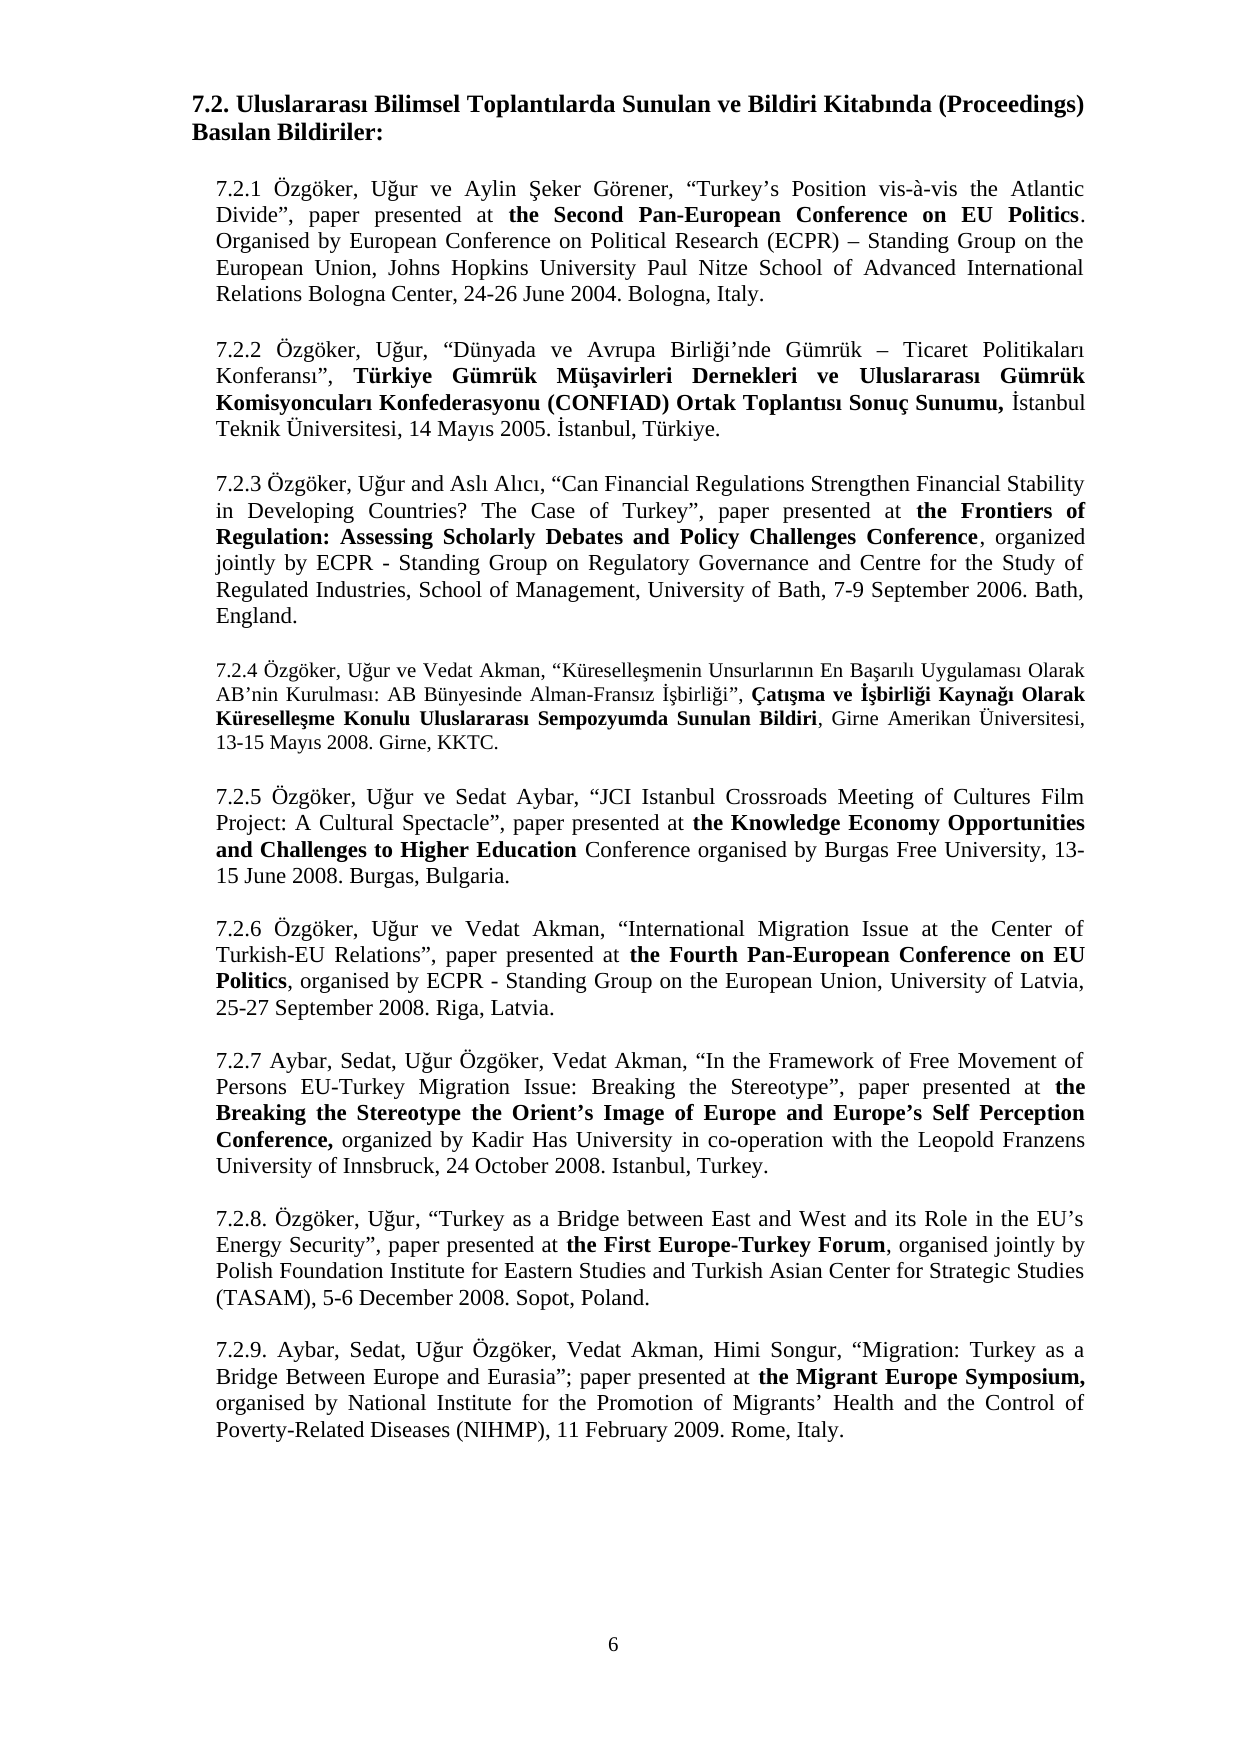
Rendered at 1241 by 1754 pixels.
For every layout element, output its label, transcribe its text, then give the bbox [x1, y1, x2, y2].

text 7.2.4 Özgöker, Uğur ve Vedat Akman, “Küreselleşmenin Unsurlarının En Başarılı Uygulaması Olarak AB’nin Kurulması: AB Bünyesinde Alman-Fransız İşbirliği”, Çatışma ve İşbirliği Kaynağı Olarak Küreselleşme Konulu Uluslararası Sempozyumda Sunulan Bildiri, Girne Amerikan Üniversitesi, 13-15 Mayıs 2008. Girne, KKTC. [216, 658, 1085, 754]
text 7.2.3 Özgöker, Uğur and Aslı Alıcı, “Can Financial Regulations Strengthen Financial Stability in Developing Countries? The Case of Turkey”, paper presented at the Frontiers of Regulation: Assessing Scholarly Debates and Policy Challenges Conference, organized jointly by ECPR - Standing Group on Regulatory Governance and Centre for the Study of Regulated Industries, School of Management, University of Bath, 7-9 September 2006. Bath, England. [216, 470, 1085, 628]
text 7.2.1 Özgöker, Uğur ve Aylin Şeker Görener, “Turkey’s Position vis-à-vis the Atlantic Divide”, paper presented at the Second Pan-European Conference on EU Politics. Organised by European Conference on Political Research (ECPR) – Standing Group on the European Union, Johns Hopkins University Paul Nitze School of Advanced International Relations Bologna Center, 24-26 June 2004. Bologna, Italy. [216, 175, 1085, 307]
text 7.2.9. Aybar, Sedat, Uğur Özgöker, Vedat Akman, Himi Songur, “Migration: Turkey as a Bridge Between Europe and Eurasia”; paper presented at the Migrant Europe Symposium, organised by National Institute for the Promotion of Migrants’ Health and the Control of Poverty-Related Diseases (NIHMP), 11 February 2009. Rome, Italy. [216, 1337, 1085, 1442]
text 7.2.2 Özgöker, Uğur, “Dünyada ve Avrupa Birliği’nde Gümrük – Ticaret Politikaları Konferansı”, Türkiye Gümrük Müşavirleri Dernekleri ve Uluslararası Gümrük Komisyoncuları Konfederasyonu (CONFIAD) Ortak Toplantısı Sonuç Sunumu, İstanbul Teknik Üniversitesi, 14 Mayıs 2005. İstanbul, Türkiye. [216, 336, 1085, 441]
text 7.2.8. Özgöker, Uğur, “Turkey as a Bridge between East and West and its Role in the EU’s Energy Security”, paper presented at the First Europe-Turkey Forum, organised jointly by Polish Foundation Institute for Eastern Studies and Turkish Asian Center for Strategic Studies (TASAM), 5-6 December 2008. Sopot, Poland. [216, 1205, 1085, 1310]
text 7.2.5 Özgöker, Uğur ve Sedat Aybar, “JCI Istanbul Crossroads Meeting of Cultures Film Project: A Cultural Spectacle”, paper presented at the Knowledge Economy Opportunities and Challenges to Higher Education Conference organised by Burgas Free University, 13-15 June 2008. Burgas, Bulgaria. [216, 783, 1085, 888]
text 7.2.7 Aybar, Sedat, Uğur Özgöker, Vedat Akman, “In the Framework of Free Movement of Persons EU-Turkey Migration Issue: Breaking the Stereotype”, paper presented at the Breaking the Stereotype the Orient’s Image of Europe and Europe’s Self Perception Conference, organized by Kadir Has University in co-operation with the Leopold Franzens University of Innsbruck, 24 October 2008. Istanbul, Turkey. [216, 1047, 1085, 1178]
text 7.2.6 Özgöker, Uğur ve Vedat Akman, “International Migration Issue at the Center of Turkish-EU Relations”, paper presented at the Fourth Pan-European Conference on EU Politics, organised by ECPR - Standing Group on the European Union, University of Latvia, 25-27 September 2008. Riga, Latvia. [216, 915, 1085, 1020]
text 7.2. Uluslararası Bilimsel Toplantılarda Sunulan ve Bildiri Kitabında (Proceedings) Basılan Bildiriler: [192, 89, 1085, 146]
